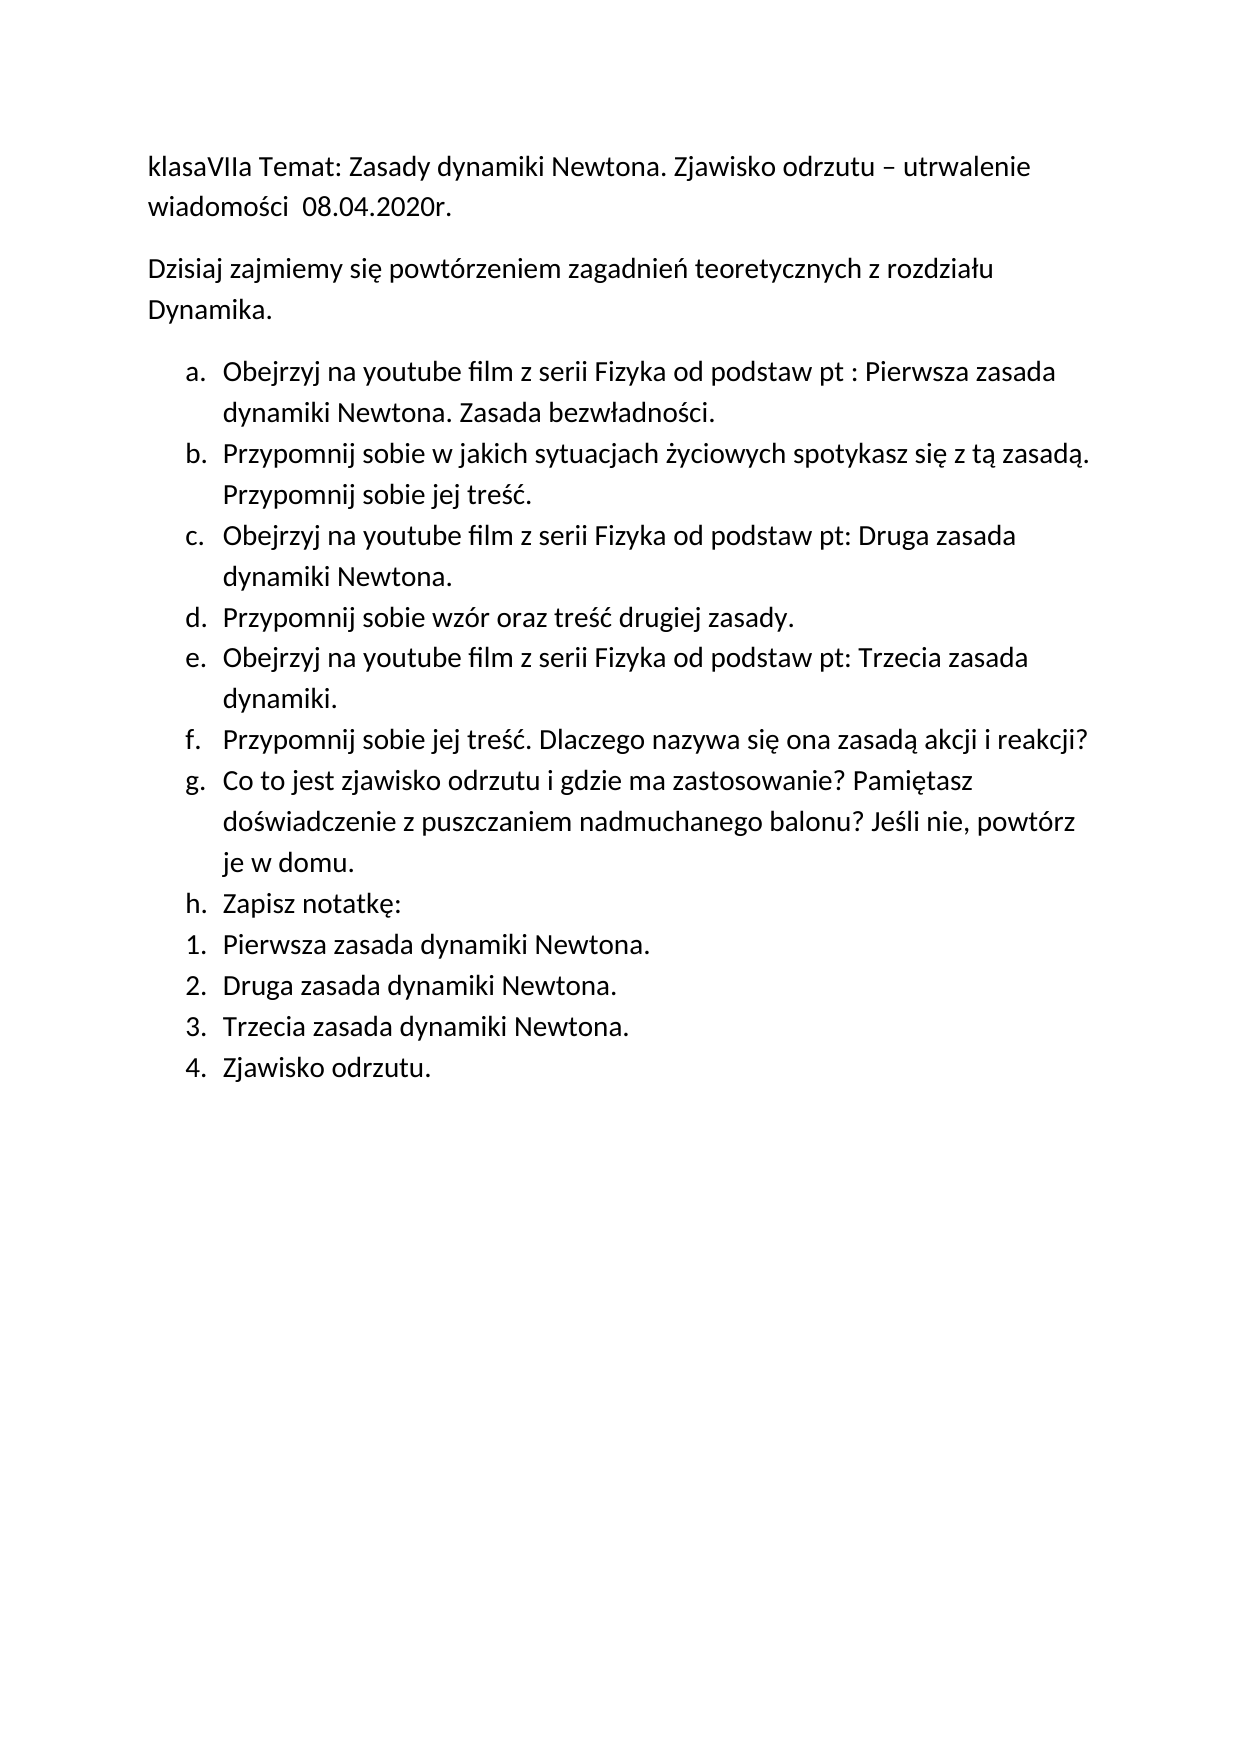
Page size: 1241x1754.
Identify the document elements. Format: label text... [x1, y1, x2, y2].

list Obejrzyj na youtube film z serii Fizyka od podstaw pt: Druga zasada dynamiki Newtona. [185, 517, 1093, 593]
list Co to jest zjawisko odrzutu i gdzie ma zastosowanie? Pamiętasz doświadczenie z puszczaniem nadmuchanego balonu? Jeśli nie, powtórz je w domu. [185, 762, 1093, 880]
text Dzisiaj zajmiemy się powtórzeniem zagadnień teoretycznych z rozdziału Dynamika. [148, 250, 1093, 327]
list Przypomnij sobie w jakich sytuacjach życiowych spotykasz się z tą zasadą. Przypomnij sobie jej treść. [185, 435, 1093, 511]
list Trzecia zasada dynamiki Newtona. [185, 1008, 1093, 1044]
list Przypomnij sobie jej treść. Dlaczego nazywa się ona zasadą akcji i reakcji? [185, 721, 1093, 757]
list Przypomnij sobie wzór oraz treść drugiej zasady. [185, 599, 1093, 634]
list Druga zasada dynamiki Newtona. [185, 967, 1093, 1003]
list Zjawisko odrzutu. [185, 1049, 1093, 1084]
list Pierwsza zasada dynamiki Newtona. [185, 926, 1093, 962]
text klasaVIIa Temat: Zasady dynamiki Newtona. Zjawisko odrzutu – utrwalenie wiadomości 08.04.2020r. [148, 148, 1093, 224]
list Zapisz notatkę: [185, 885, 1093, 921]
list Obejrzyj na youtube film z serii Fizyka od podstaw pt: Trzecia zasada dynamiki. [185, 639, 1093, 716]
list Obejrzyj na youtube film z serii Fizyka od podstaw pt : Pierwsza zasada dynamiki Newtona. Zasada bezwładności. [185, 353, 1093, 429]
